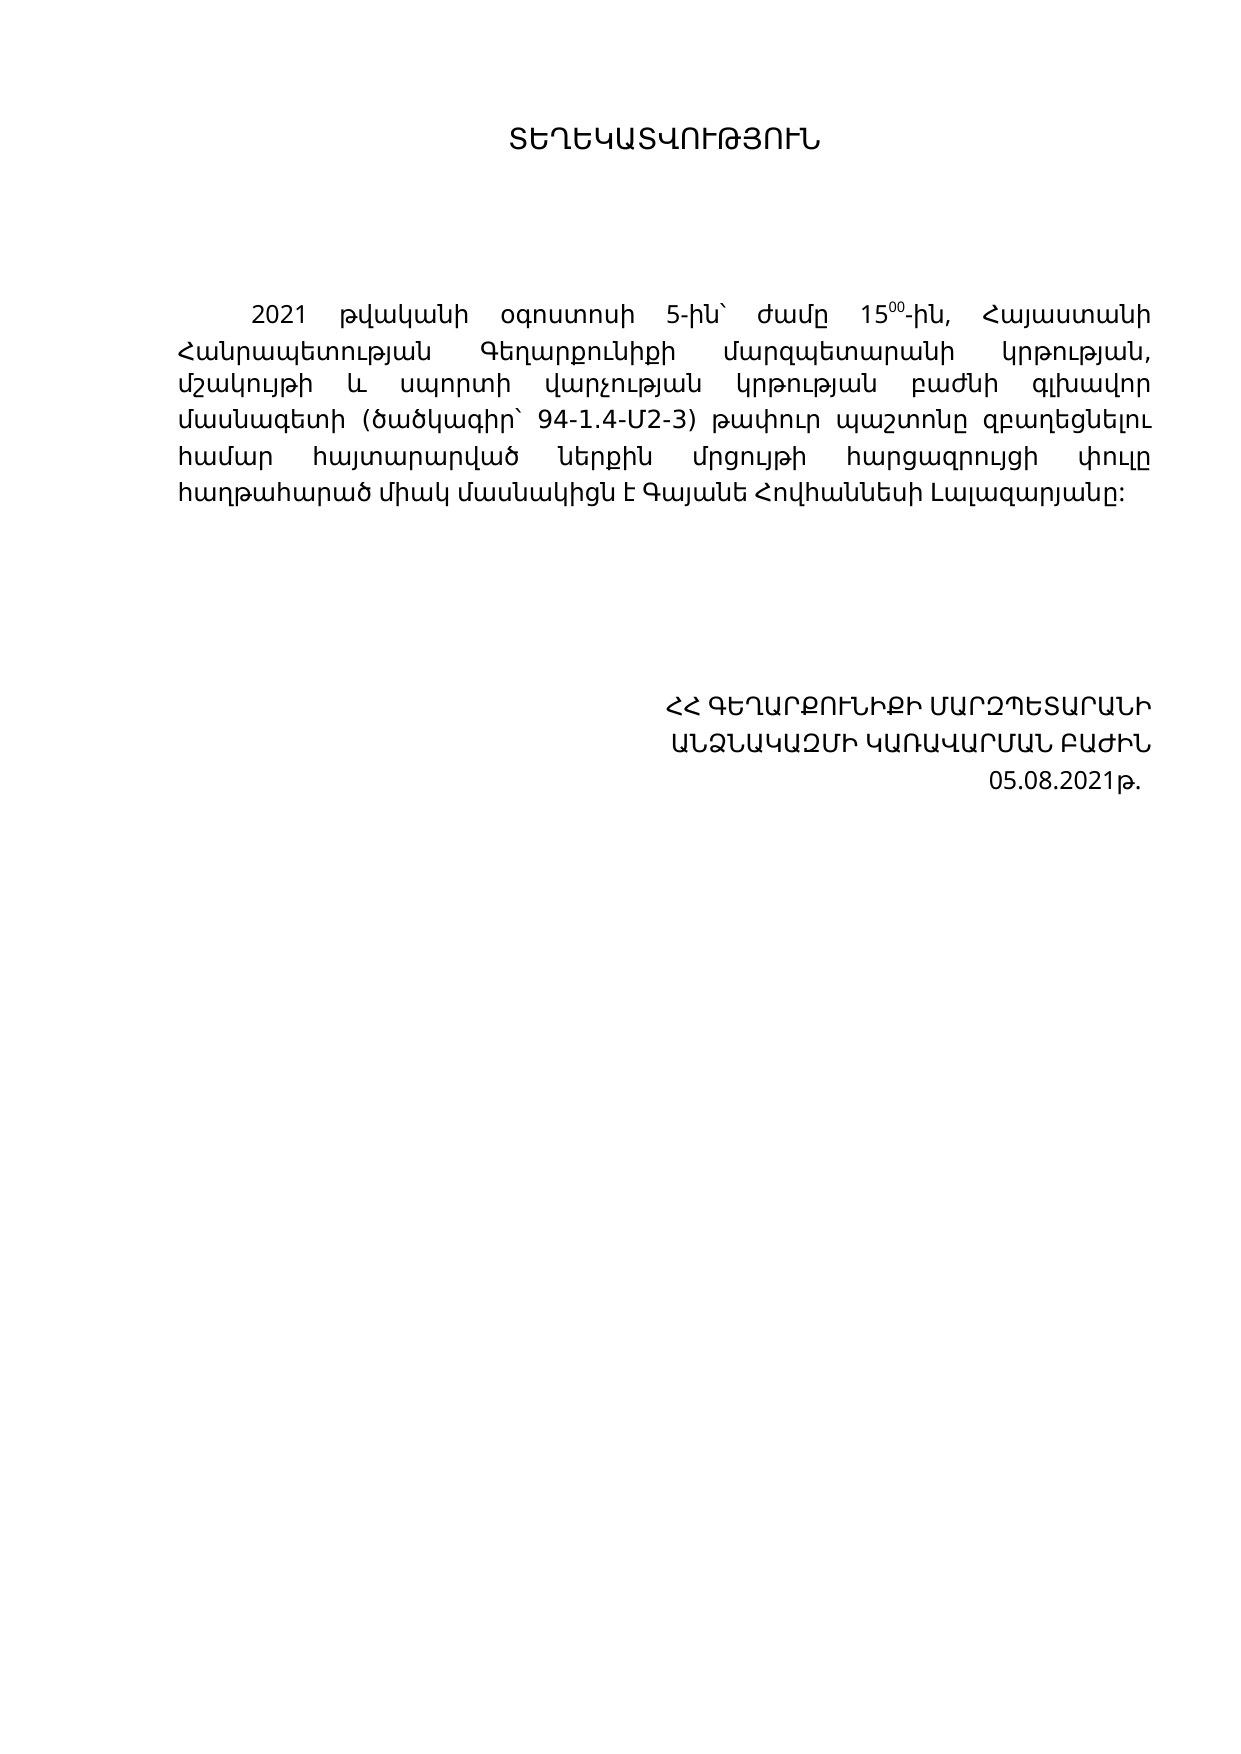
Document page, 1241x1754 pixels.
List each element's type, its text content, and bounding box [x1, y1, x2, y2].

text ԱՆՁՆԱԿԱԶՄԻ ԿԱՌԱՎԱՐՄԱՆ ԲԱԺԻՆ [177, 726, 1152, 760]
text ՀՀ ԳԵՂԱՐՔՈՒՆԻՔԻ ՄԱՐԶՊԵՏԱՐԱՆԻ [177, 689, 1152, 723]
text 05.08.2021թ. [177, 762, 1152, 796]
text ՏԵՂԵԿԱՏՎՈՒԹՅՈՒՆ [177, 118, 1152, 158]
text 2021 թվականի օգոստոսի 5-ին՝ ժամը 1500-ին, Հայաստանի Հանրապետության Գեղարքունիքի մարզպետարանի կրթության, մշակույթի և սպորտի վարչության կրթության բաժնի գլխավոր մասնագետի (ծածկագիր՝ 94-1.4-Մ2-3) թափուր պաշտոնը զբաղեցնելու համար հայտարարված ներքին մրցույթի հարցազրույցի փուլը հաղթահարած միակ մասնակիցն է Գայանե Հովհաննեսի Լալազարյանը: [177, 297, 1152, 509]
